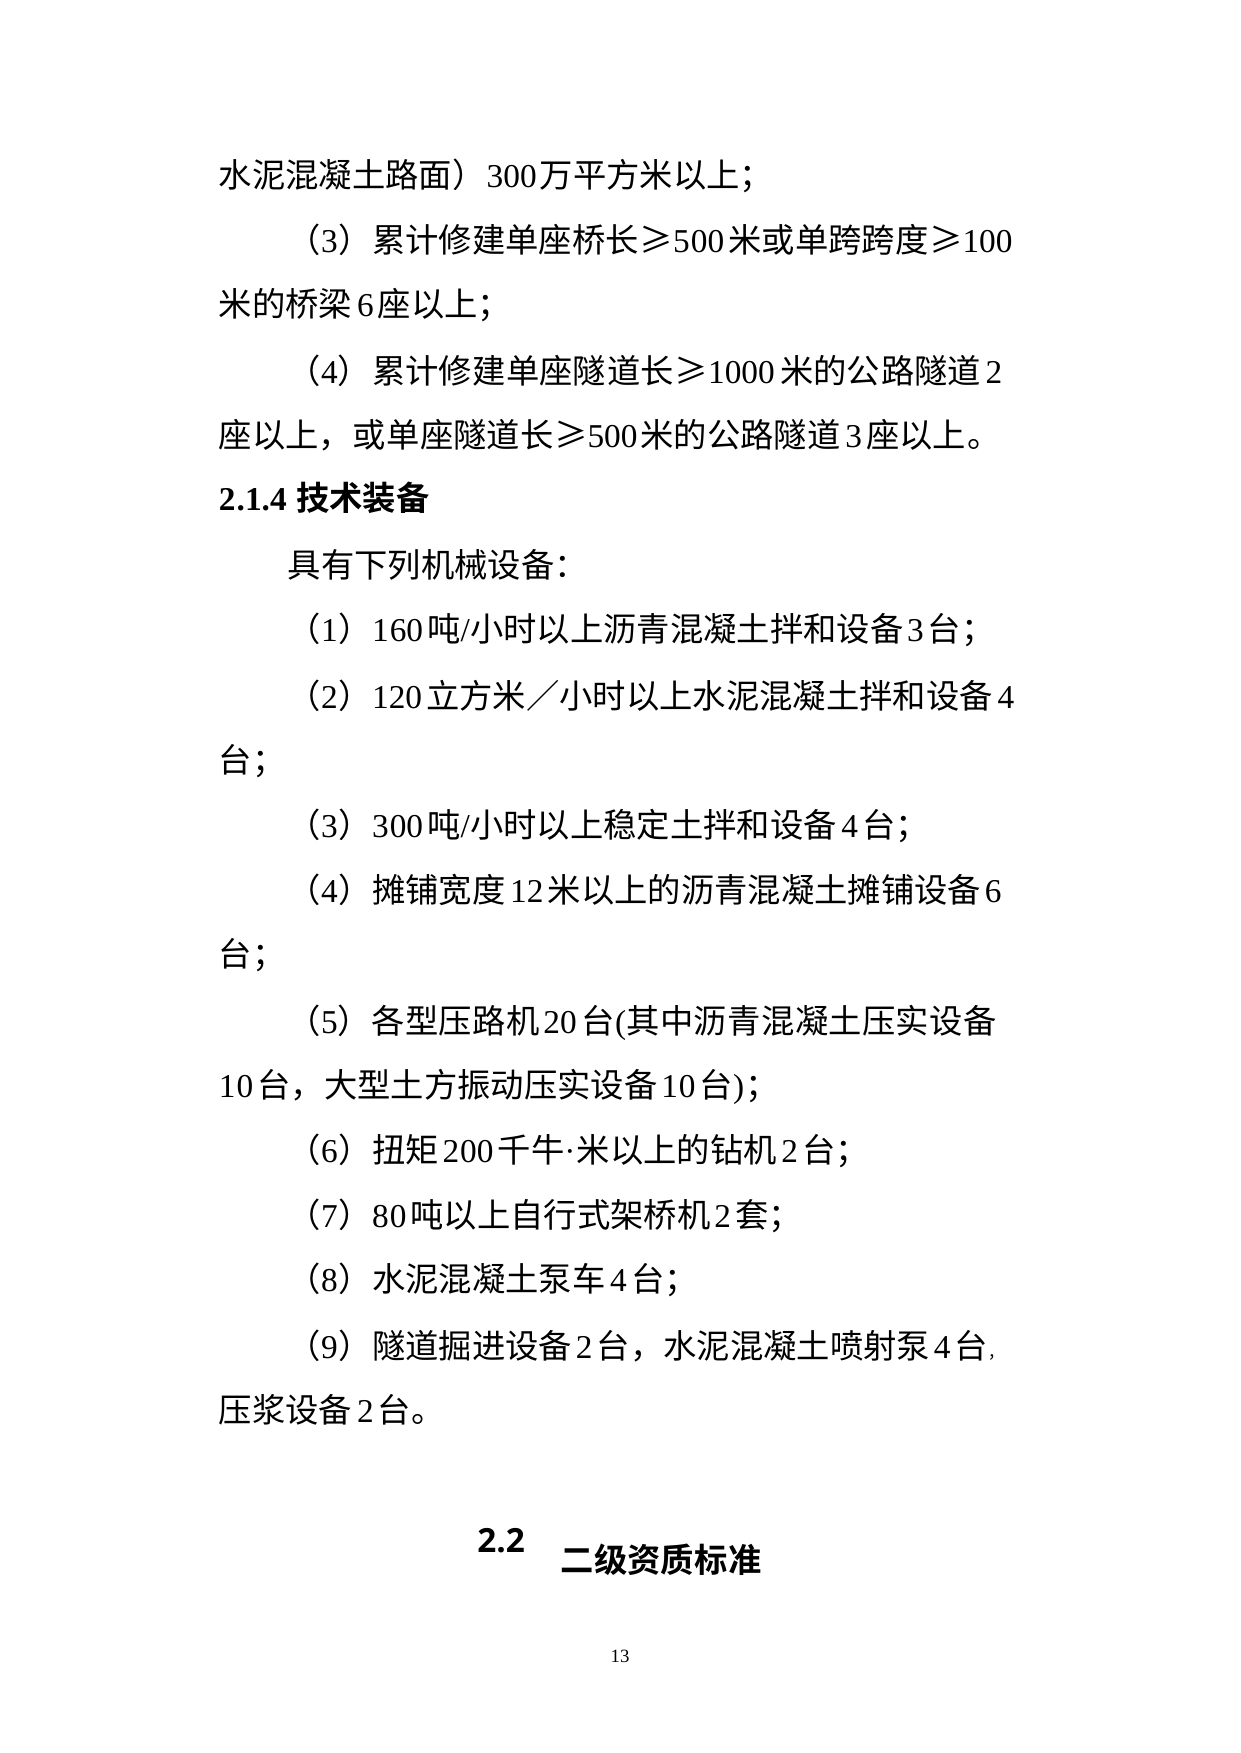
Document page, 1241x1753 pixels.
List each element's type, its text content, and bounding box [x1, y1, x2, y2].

text （4 ）摊铺宽度 12 米以上的沥青混凝土摊铺设备 6 [287, 877, 1073, 908]
text （3 ）3 00 吨/小时以上稳定土拌和设备 4 台； [287, 812, 1073, 844]
text （3 ）累计修建单座桥长 ≥5 00 米或单跨跨度 ≥100 [287, 227, 1073, 258]
text 二级资质标 准 [561, 1548, 1073, 1579]
text （6 ）扭矩 2 00 千牛· 米以上的钻机 2 台； [287, 1137, 1073, 1169]
text 座以上，或 单座隧道长 ≥500 米的公路隧道 3 座以上 。 [219, 423, 1073, 454]
text 2.2 [477, 1527, 558, 1558]
text 13 [610, 1648, 1073, 1667]
text （9 ）隧道掘进设备 2 台，水泥混凝土喷射泵 4 台， [287, 1333, 1073, 1364]
text 米的桥梁 6 座以上； [219, 292, 1073, 323]
text 1 0 台，大型土方振动压实设备 1 0 台) ； [219, 1073, 1073, 1104]
text 压浆设备 2 台。 [219, 1398, 1073, 1429]
text （5）各 型压路 机 20 台(其 中沥青 混凝土 压实设 备 [287, 1008, 1073, 1039]
text （7 ）8 0 吨以上自行式架桥机 2 套； [287, 1202, 1073, 1233]
text （8 ）水泥混凝土泵车 4 台； [287, 1267, 1073, 1298]
text 水泥混凝土路面） 300 万平方米以上； [219, 162, 1073, 194]
text 具有下列机械设备： [287, 552, 1073, 583]
text （2 ）120 立方米／小时以上水泥混凝土拌和设备 4 [287, 683, 1073, 714]
text 台； [219, 748, 1073, 779]
text （4） 累计修 建单座隧 道长 ≥1000 米的公 路隧道 2 [287, 358, 1073, 389]
text 台； [219, 942, 1073, 973]
text 2 .1.4 技术装备 [219, 485, 1073, 517]
text （1 ）1 60 吨/小时以上沥青混凝土拌和设备 3 台； [287, 617, 1073, 648]
